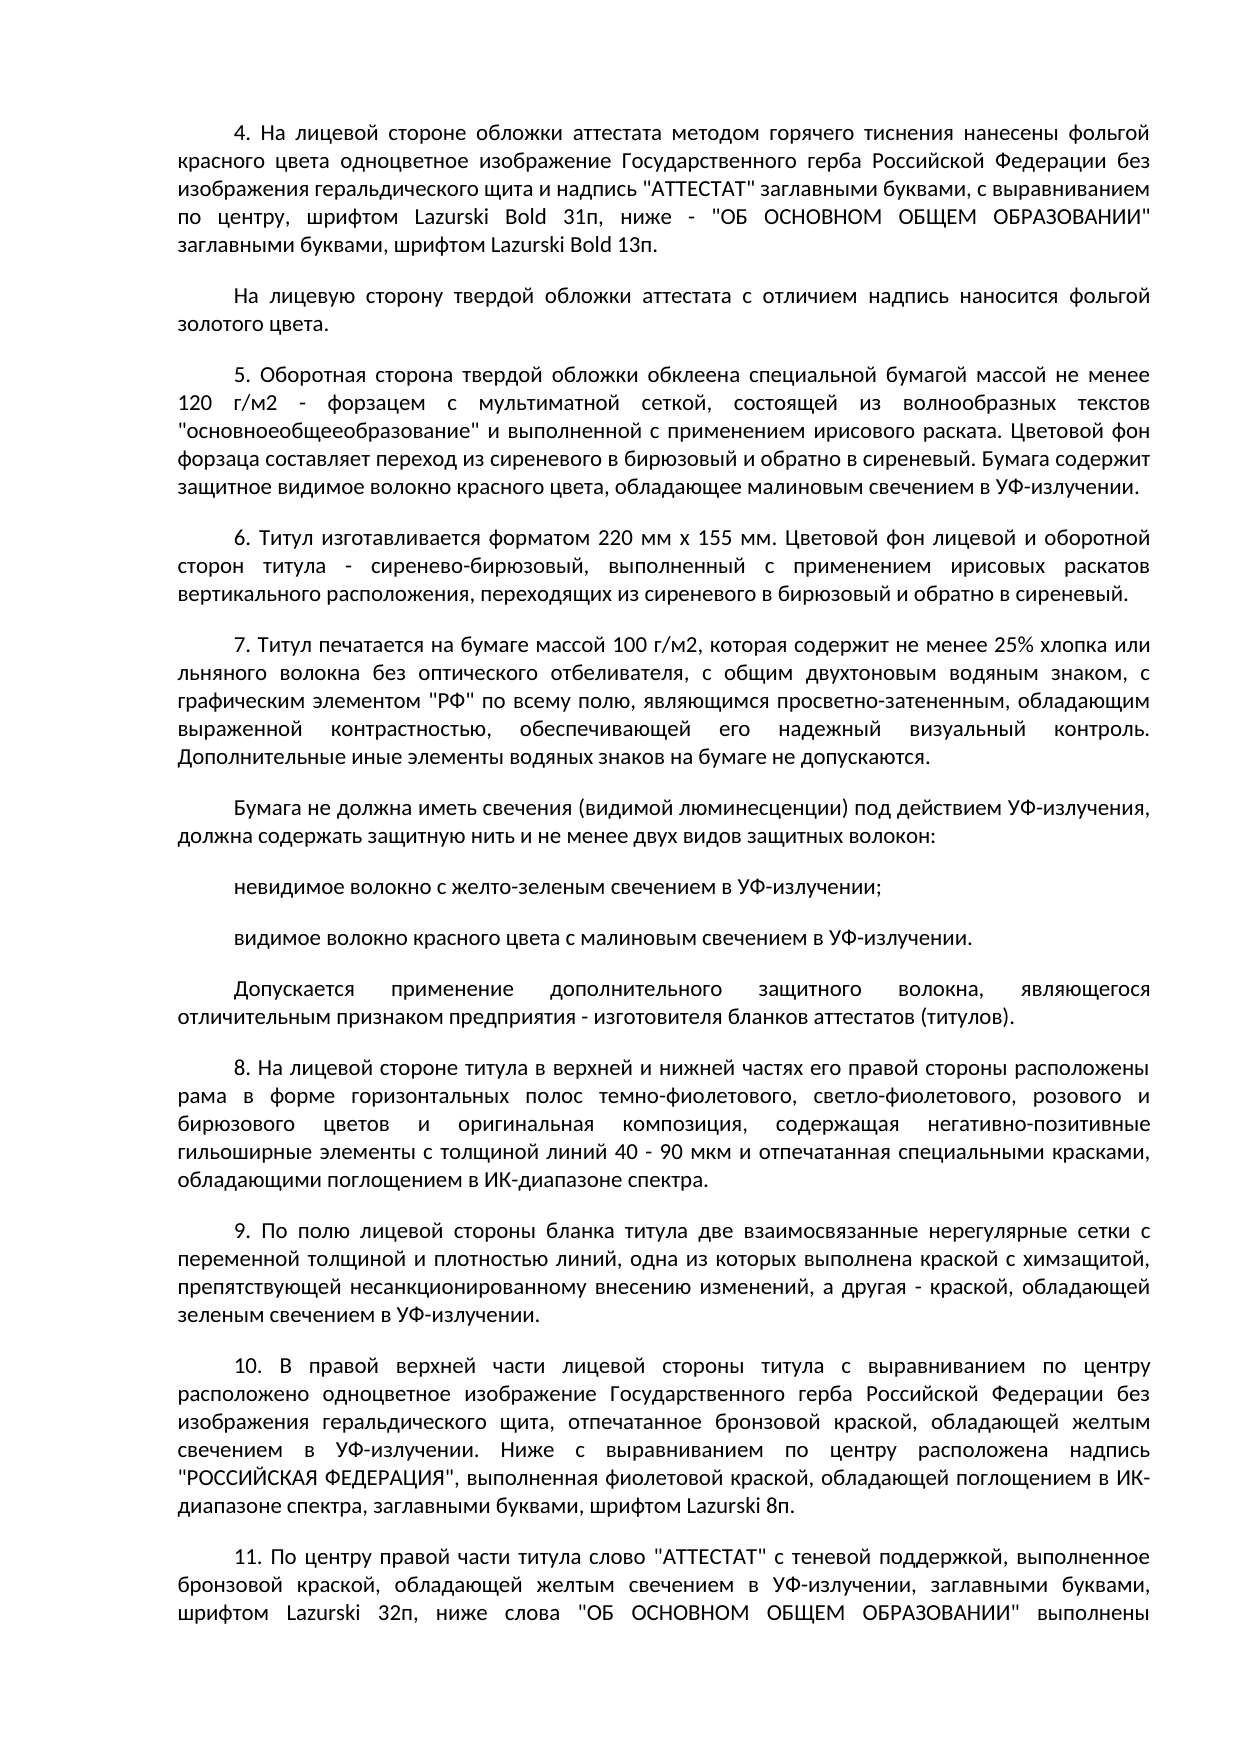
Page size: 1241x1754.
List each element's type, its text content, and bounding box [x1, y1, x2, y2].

text Допускается применение дополнительного защитного волокна, являющегося отличительным признаком предприятия - изготовителя бланков аттестатов (титулов). [177, 974, 1152, 1030]
text 8. На лицевой стороне титула в верхней и нижней частях его правой стороны расположены рама в форме горизонтальных полос темно-фиолетового, светло-фиолетового, розового и бирюзового цветов и оригинальная композиция, содержащая негативно-позитивные гильоширные элементы с толщиной линий 40 - 90 мкм и отпечатанная специальными красками, обладающими поглощением в ИК-диапазоне спектра. [177, 1053, 1152, 1193]
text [177, 1542, 1152, 1626]
text 10. В правой верхней части лицевой стороны титула с выравниванием по центру расположено одноцветное изображение Государственного герба Российской Федерации без изображения геральдического щита, отпечатанное бронзовой краской, обладающей желтым свечением в УФ-излучении. Ниже с выравниванием по центру расположена надпись "РОССИЙСКАЯ ФЕДЕРАЦИЯ", выполненная фиолетовой краской, обладающей поглощением в ИК-диапазоне спектра, заглавными буквами, шрифтом Lazurski 8п. [177, 1351, 1152, 1519]
text На лицевую сторону твердой обложки аттестата с отличием надпись наносится фольгой золотого цвета. [177, 281, 1152, 337]
text Бумага не должна иметь свечения (видимой люминесценции) под действием УФ-излучения, должна содержать защитную нить и не менее двух видов защитных волокон: [177, 793, 1152, 849]
text невидимое волокно с желто-зеленым свечением в УФ-излучении; [177, 872, 1152, 900]
text 4. На лицевой стороне обложки аттестата методом горячего тиснения нанесены фольгой красного цвета одноцветное изображение Государственного герба Российской Федерации без изображения геральдического щита и надпись "АТТЕСТАТ" заглавными буквами, с выравниванием по центру, шрифтом Lazurski Bold 31п, ниже - "ОБ ОСНОВНОМ ОБЩЕМ ОБРАЗОВАНИИ" заглавными буквами, шрифтом Lazurski Bold 13п. [177, 118, 1152, 258]
text 9. По полю лицевой стороны бланка титула две взаимосвязанные нерегулярные сетки с переменной толщиной и плотностью линий, одна из которых выполнена краской с химзащитой, препятствующей несанкционированному внесению изменений, а другая - краской, обладающей зеленым свечением в УФ-излучении. [177, 1216, 1152, 1328]
text 6. Титул изготавливается форматом 220 мм x 155 мм. Цветовой фон лицевой и оборотной сторон титула - сиренево-бирюзовый, выполненный с применением ирисовых раскатов вертикального расположения, переходящих из сиреневого в бирюзовый и обратно в сиреневый. [177, 523, 1152, 607]
text 7. Титул печатается на бумаге массой 100 г/м2, которая содержит не менее 25% хлопка или льняного волокна без оптического отбеливателя, с общим двухтоновым водяным знаком, с графическим элементом "РФ" по всему полю, являющимся просветно-затененным, обладающим выраженной контрастностью, обеспечивающей его надежный визуальный контроль. Дополнительные иные элементы водяных знаков на бумаге не допускаются. [177, 630, 1152, 770]
text видимое волокно красного цвета с малиновым свечением в УФ-излучении. [177, 923, 1152, 951]
text 5. Оборотная сторона твердой обложки обклеена специальной бумагой массой не менее 120 г/м2 - форзацем с мультиматной сеткой, состоящей из волнообразных текстов "основноеобщееобразование" и выполненной с применением ирисового раската. Цветовой фон форзаца составляет переход из сиреневого в бирюзовый и обратно в сиреневый. Бумага содержит защитное видимое волокно красного цвета, обладающее малиновым свечением в УФ-излучении. [177, 360, 1152, 500]
